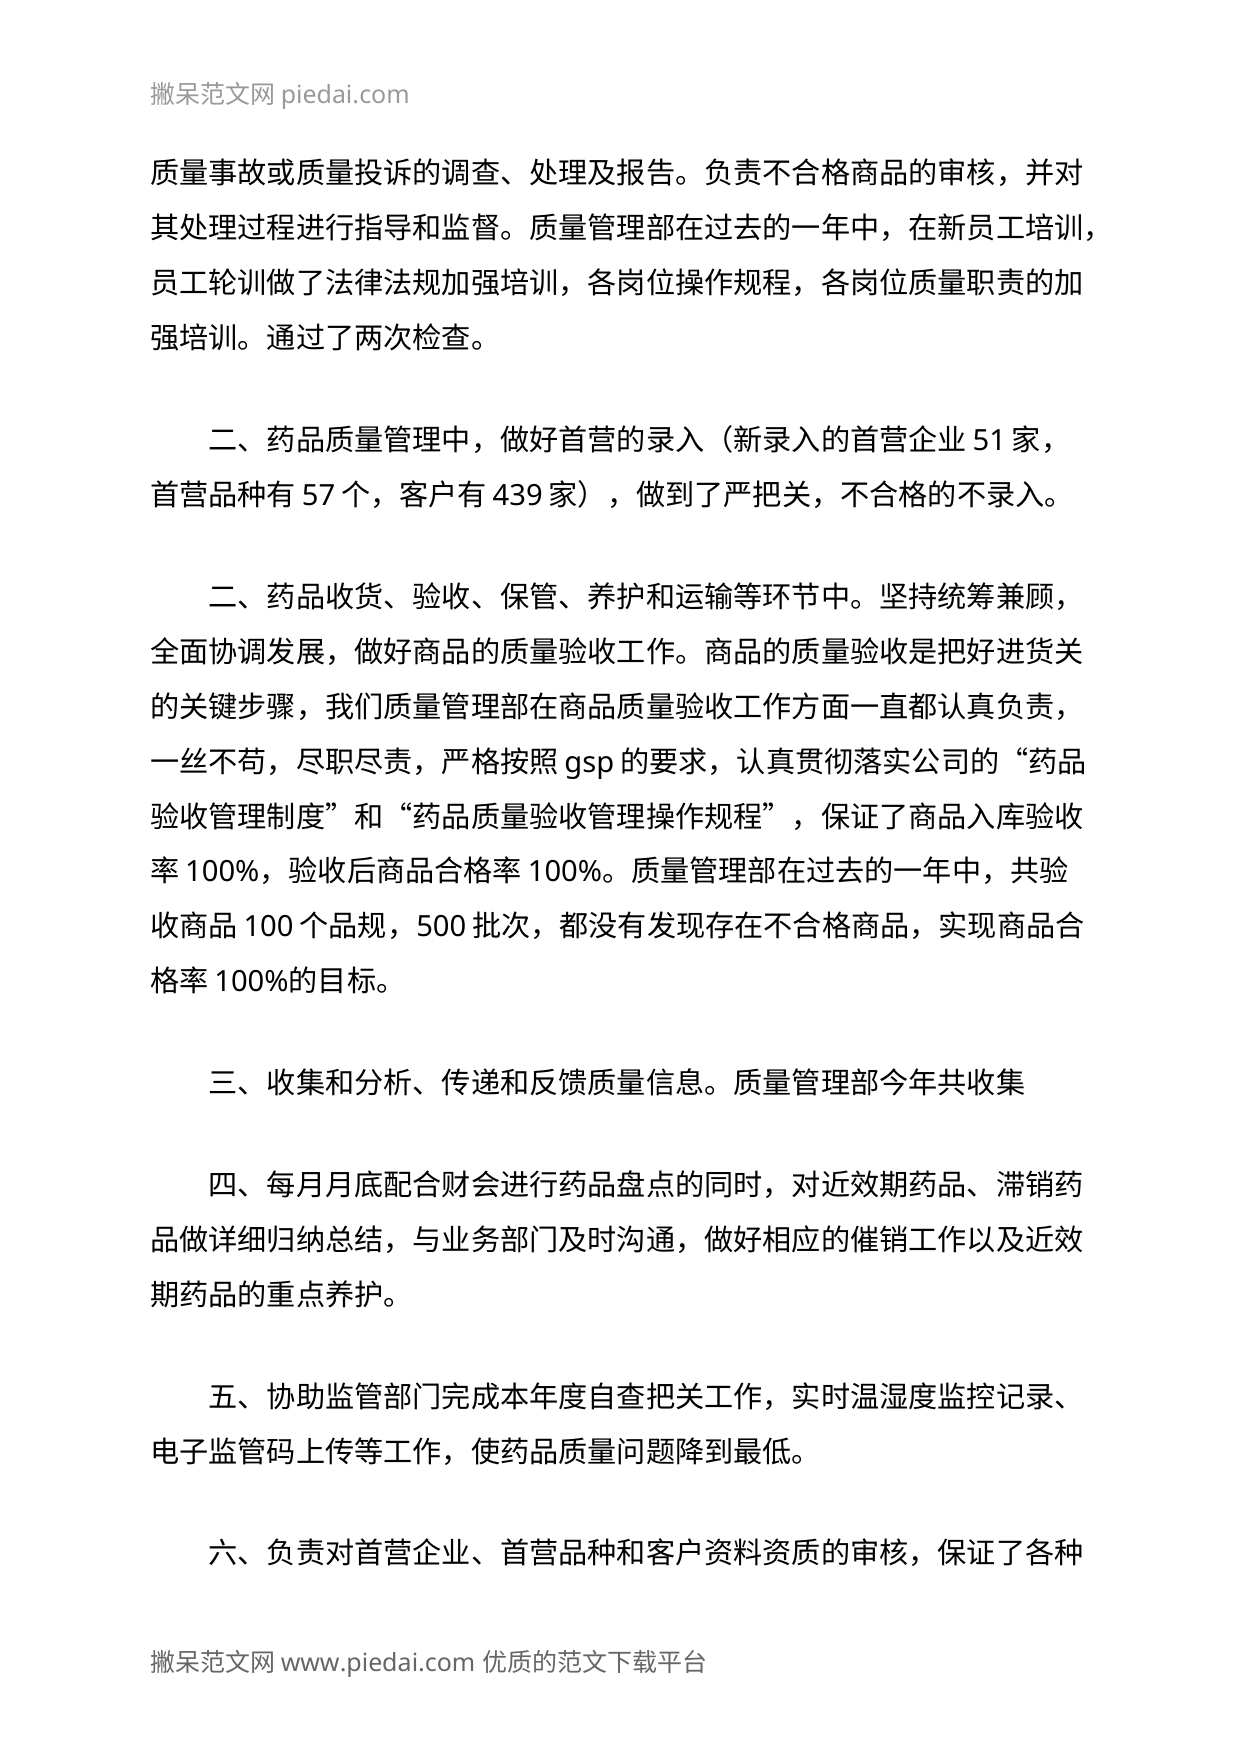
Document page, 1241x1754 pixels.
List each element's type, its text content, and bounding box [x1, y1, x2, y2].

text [150, 1530, 1090, 1572]
text 二、药品收货、验收、保管、养护和运输等环节中。坚持统筹兼顾，全面协调发展，做好商品的质量验收工作。商品的质量验收是把好进货关的关键步骤，我们质量管理部在商品质量验收工作方面一直都认真负责，一丝不苟，尽职尽责，严格按照gsp的要求，认真贯彻落实公司的“药品验收管理制度”和“药品质量验收管理操作规程”，保证了商品入库验收率100%，验收后商品合格率100%。质量管理部在过去的一年中，共验收商品100个品规，500批次，都没有发现存在不合格商品，实现商品合格率100%的目标。 [150, 573, 1090, 1000]
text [150, 150, 1090, 357]
text 二、药品质量管理中，做好首营的录入（新录入的首营企业51家，首营品种有57个，客户有439家），做到了严把关，不合格的不录入。 [150, 416, 1090, 514]
text 五、协助监管部门完成本年度自查把关工作，实时温湿度监控记录、电子监管码上传等工作，使药品质量问题降到最低。 [150, 1373, 1090, 1471]
text 四、每月月底配合财会进行药品盘点的同时，对近效期药品、滞销药品做详细归纳总结，与业务部门及时沟通，做好相应的催销工作以及近效期药品的重点养护。 [150, 1162, 1090, 1314]
text 三、收集和分析、传递和反馈质量信息。质量管理部今年共收集 [150, 1060, 1090, 1102]
